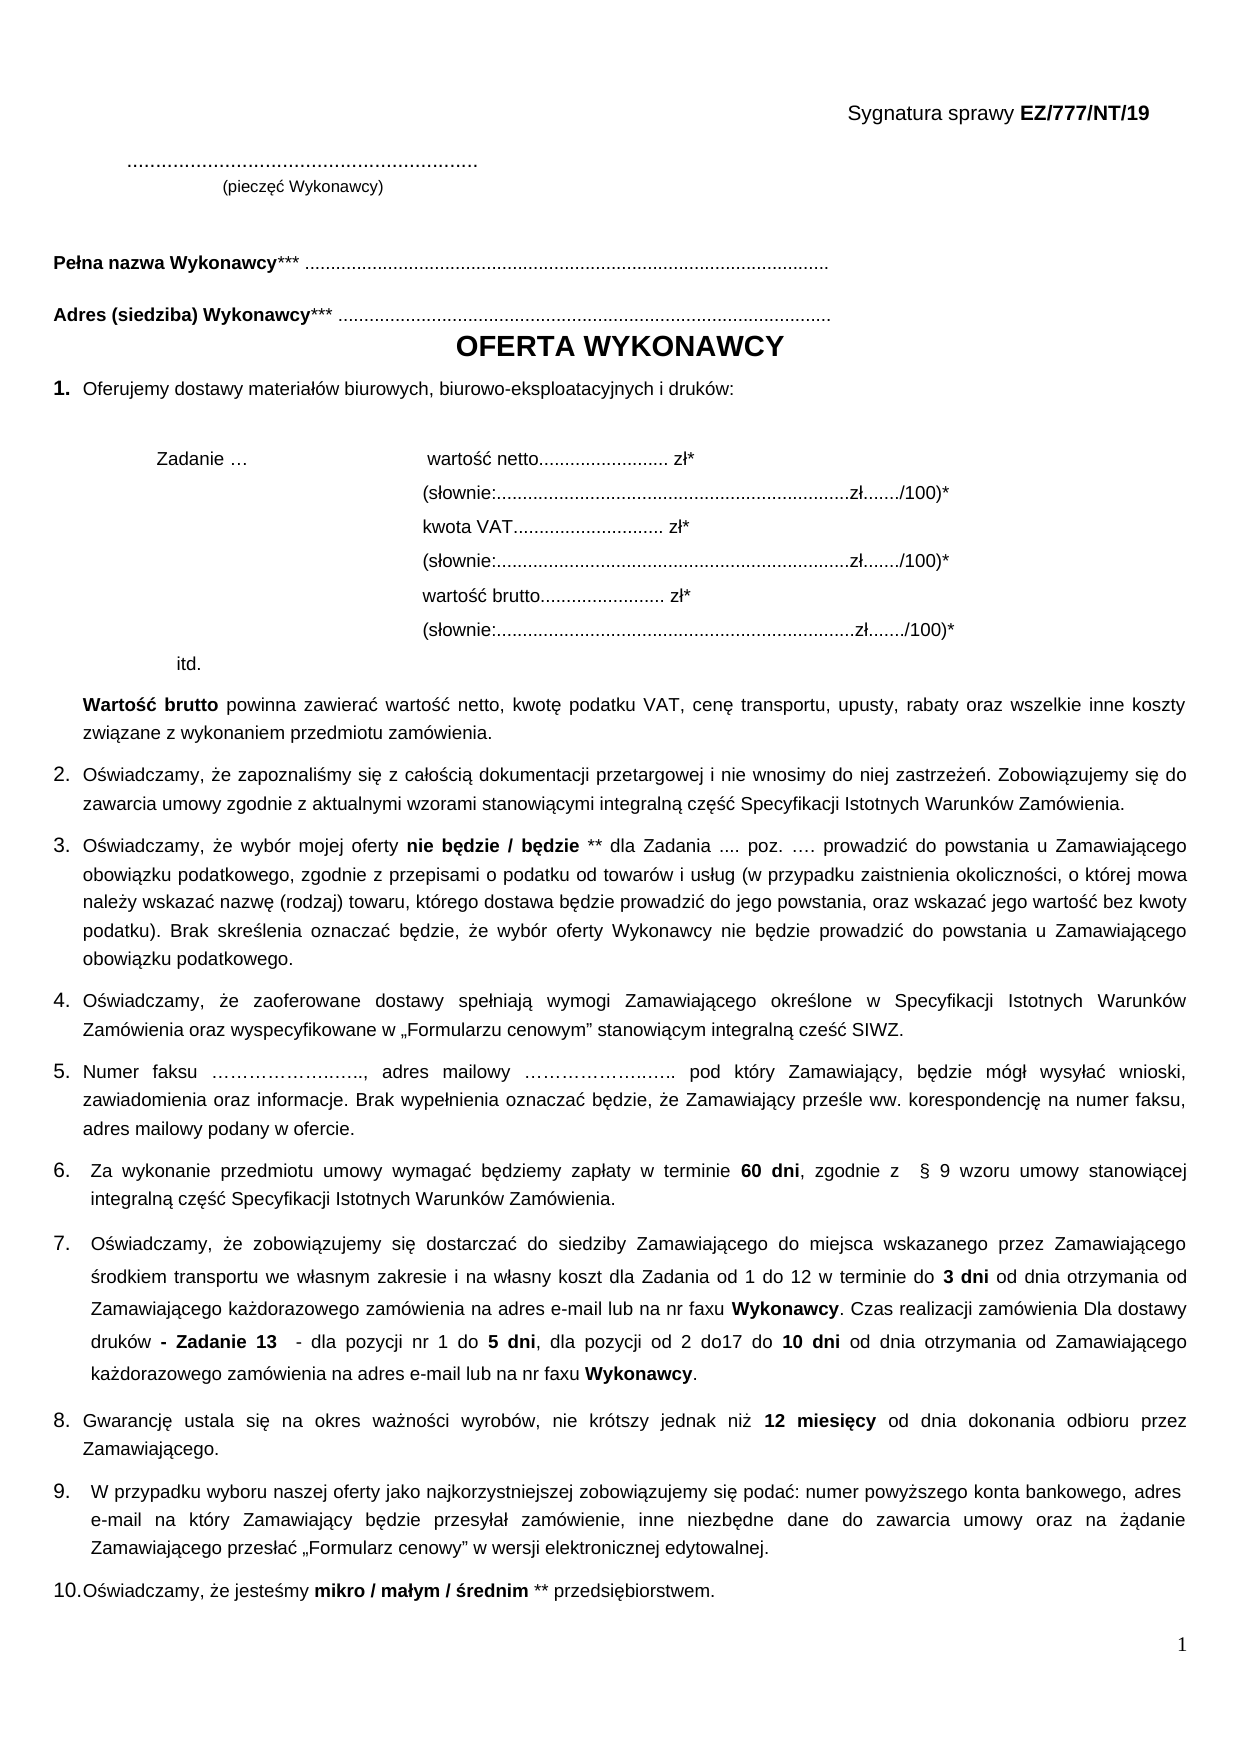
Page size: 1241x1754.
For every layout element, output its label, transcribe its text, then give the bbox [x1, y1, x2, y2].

list Za wykonanie przedmiotu umowy wymagać będziemy zapłaty w terminie 60 dni, zgodnie z § 9 wzoru umowy stanowiącej integralną część Specyfikacji Istotnych Warunków Zamówienia. [53, 1158, 1187, 1210]
list itd. [171, 653, 1187, 674]
title Pełna nazwa Wykonawcy*** ..................................................................................................... [53, 252, 856, 273]
list Oświadczamy, że zapoznaliśmy się z całością dokumentacji przetargowej i nie wnosimy do niej zastrzeżeń. Zobowiązujemy się do zawarcia umowy zgodnie z aktualnymi wzorami stanowiącymi integralną część Specyfikacji Istotnych Warunków Zamówienia. [53, 762, 1187, 814]
list Oferujemy dostawy materiałów biurowych, biurowo-eksploatacyjnych i druków: [53, 376, 1187, 399]
text (słownie:....................................................................zł......./100)* [422, 482, 1187, 503]
subtitle Zadanie … wartość netto......................... zł* [156, 447, 1187, 469]
list Wartość brutto powinna zawierać wartość netto, kwotę podatku VAT, cenę transportu, upusty, rabaty oraz wszelkie inne koszty związane z wykonaniem przedmiotu zamówienia. [83, 693, 1187, 743]
list kwota VAT............................. zł* [422, 516, 1187, 537]
list wartość brutto........................ zł* [422, 584, 1187, 606]
title (pieczęć Wykonawcy) [53, 177, 552, 196]
list Oświadczamy, że wybór mojej oferty nie będzie / będzie ** dla Zadania .... poz. …. prowadzić do powstania u Zamawiającego obowiązku podatkowego, zgodnie z przepisami o podatku od towarów i usług (w przypadku zaistnienia okoliczności, o której mowa należy wskazać nazwę (rodzaj) towaru, którego dostawa będzie prowadzić do jego powstania, oraz wskazać jego wartość bez kwoty podatku). Brak skreślenia oznaczać będzie, że wybór oferty Wykonawcy nie będzie prowadzić do powstania u Zamawiającego obowiązku podatkowego. [53, 833, 1187, 969]
list Oświadczamy, że zaoferowane dostawy spełniają wymogi Zamawiającego określone w Specyfikacji Istotnych Warunków Zamówienia oraz wyspecyfikowane w „Formularzu cenowym” stanowiącym integralną cześć SIWZ. [53, 988, 1187, 1040]
list W przypadku wyboru naszej oferty jako najkorzystniejszej zobowiązujemy się podać: numer powyższego konta bankowego, adres e-mail na który Zamawiający będzie przesyłał zamówienie, inne niezbędne dane do zawarcia umowy oraz na żądanie Zamawiającego przesłać „Formularz cenowy” w wersji elektronicznej edytowalnej. [53, 1478, 1187, 1558]
list Oświadczamy, że zobowiązujemy się dostarczać do siedziby Zamawiającego do miejsca wskazanego przez Zamawiającego środkiem transportu we własnym zakresie i na własny koszt dla Zadania od 1 do 12 w terminie do 3 dni od dnia otrzymania od Zamawiającego każdorazowego zamówienia na adres e-mail lub na nr faxu Wykonawcy. Czas realizacji zamówienia Dla dostawy druków - Zadanie 13 - dla pozycji nr 1 do 5 dni, dla pozycji od 2 do17 do 10 dni od dnia otrzymania od Zamawiającego każdorazowego zamówienia na adres e-mail lub na nr faxu Wykonawcy. [53, 1231, 1187, 1384]
list Oświadczamy, że jesteśmy mikro / małym / średnim ** przedsiębiorstwem. [53, 1577, 1187, 1601]
title ............................................................. [53, 148, 552, 172]
text (słownie:.....................................................................zł......./100)* [422, 619, 1187, 640]
title Adres (siedziba) Wykonawcy*** ............................................................................................... [53, 303, 856, 325]
list Gwarancję ustala się na okres ważności wyrobów, nie krótszy jednak niż 12 miesięcy od dnia dokonania odbioru przez Zamawiającego. [53, 1408, 1187, 1459]
text (słownie:....................................................................zł......./100)* [422, 550, 1187, 572]
title OFERTA WYKONAWCY [53, 329, 1187, 363]
list Numer faksu ………………..….., adres mailowy ………………..….. pod który Zamawiający, będzie mógł wysyłać wnioski, zawiadomienia oraz informacje. Brak wypełnienia oznaczać będzie, że Zamawiający prześle ww. korespondencję na numer faksu, adres mailowy podany w ofercie. [53, 1059, 1187, 1139]
